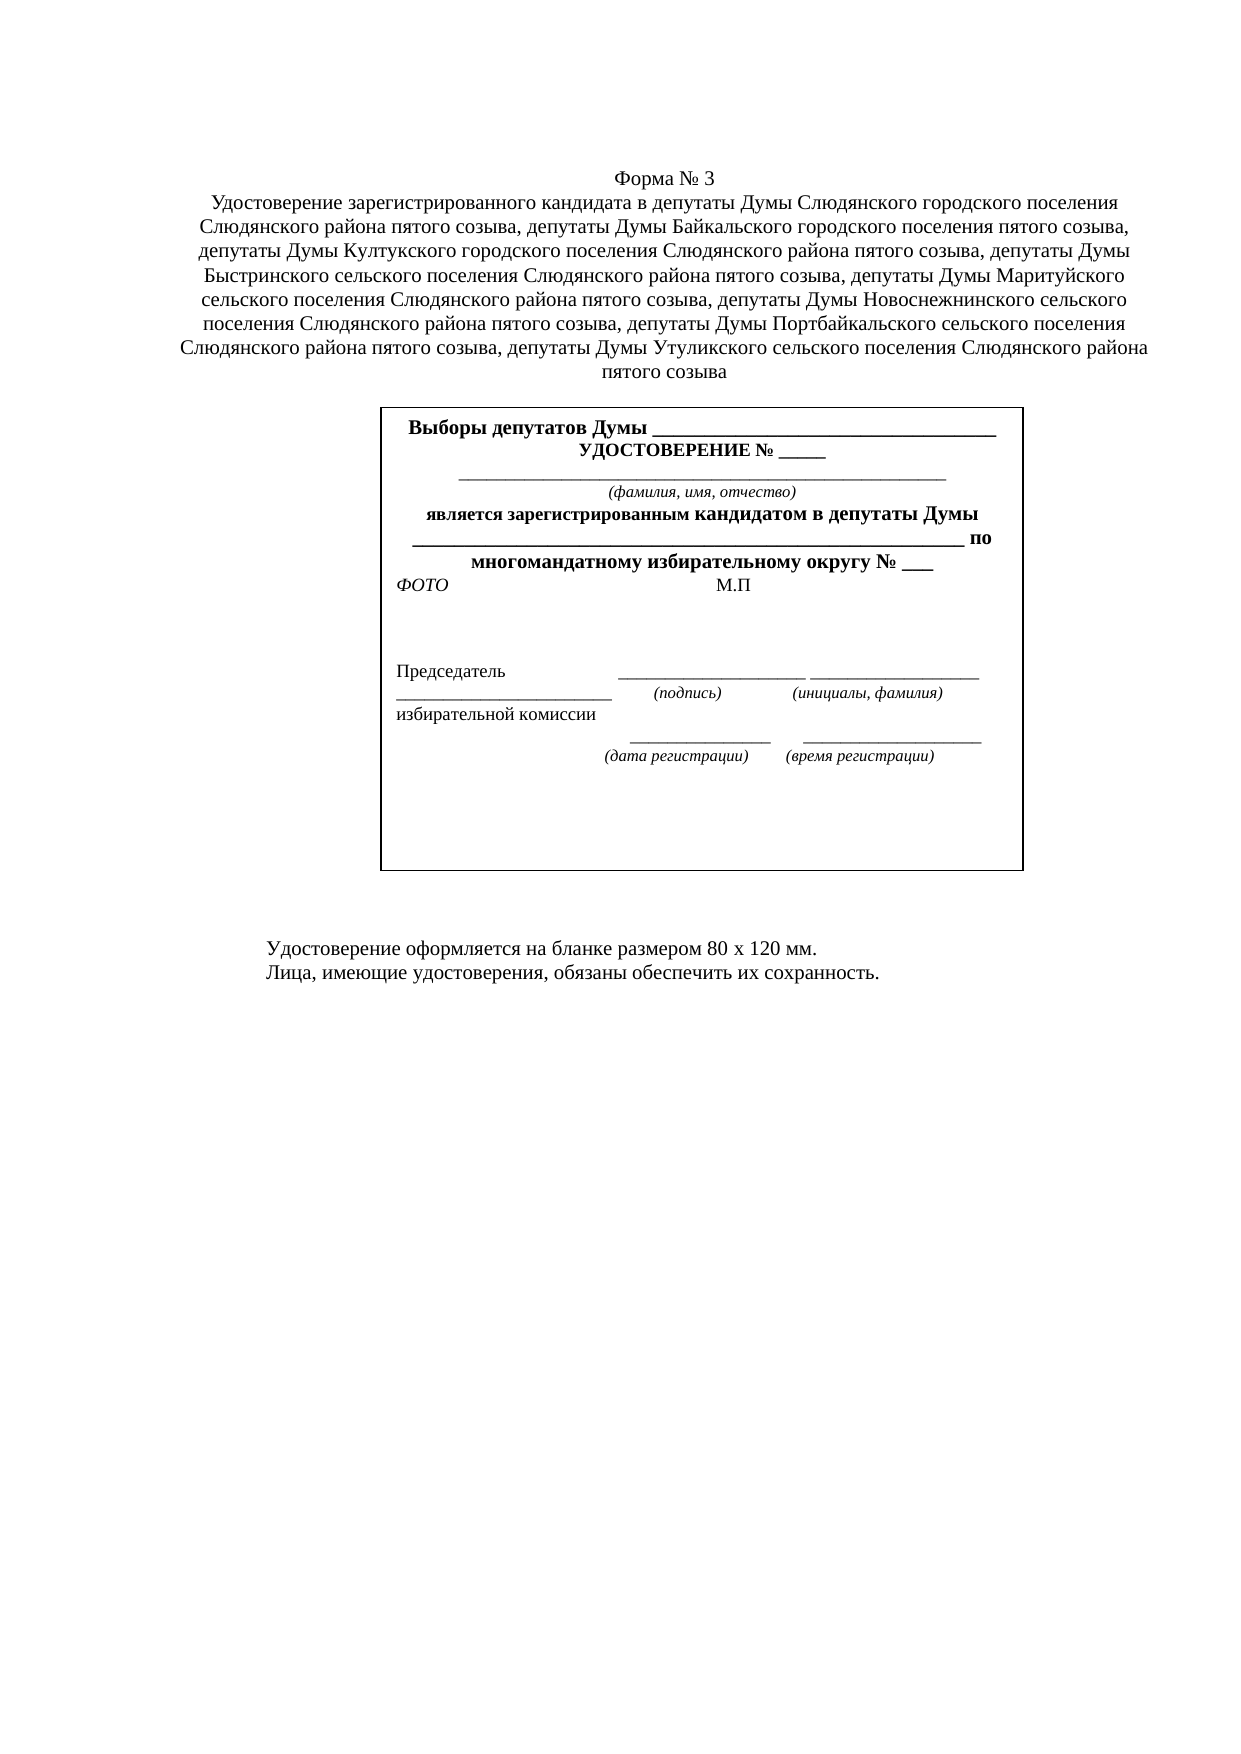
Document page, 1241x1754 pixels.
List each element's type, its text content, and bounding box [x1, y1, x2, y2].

text Удостоверение оформляется на бланке размером 80 x 120 мм. [177, 936, 1152, 960]
text Лица, имеющие удостоверения, обязаны обеспечить их сохранность. [177, 960, 1152, 984]
text Удостоверение зарегистрированного кандидата в депутаты Думы Слюдянского городского поселения Слюдянского района пятого созыва, депутаты Думы Байкальского городского поселения пятого созыва, депутаты Думы Култукского городского поселения Слюдянского района пятого созыва, депутаты Думы Быстринского сельского поселения Слюдянского района пятого созыва, депутаты Думы Маритуйского сельского поселения Слюдянского района пятого созыва, депутаты Думы Новоснежнинского сельского поселения Слюдянского района пятого созыва, депутаты Думы Портбайкальского сельского поселения Слюдянского района пятого созыва, депутаты Думы Утуликского сельского поселения Слюдянского района пятого созыва [177, 190, 1152, 383]
text Форма № 3 [177, 166, 1152, 190]
